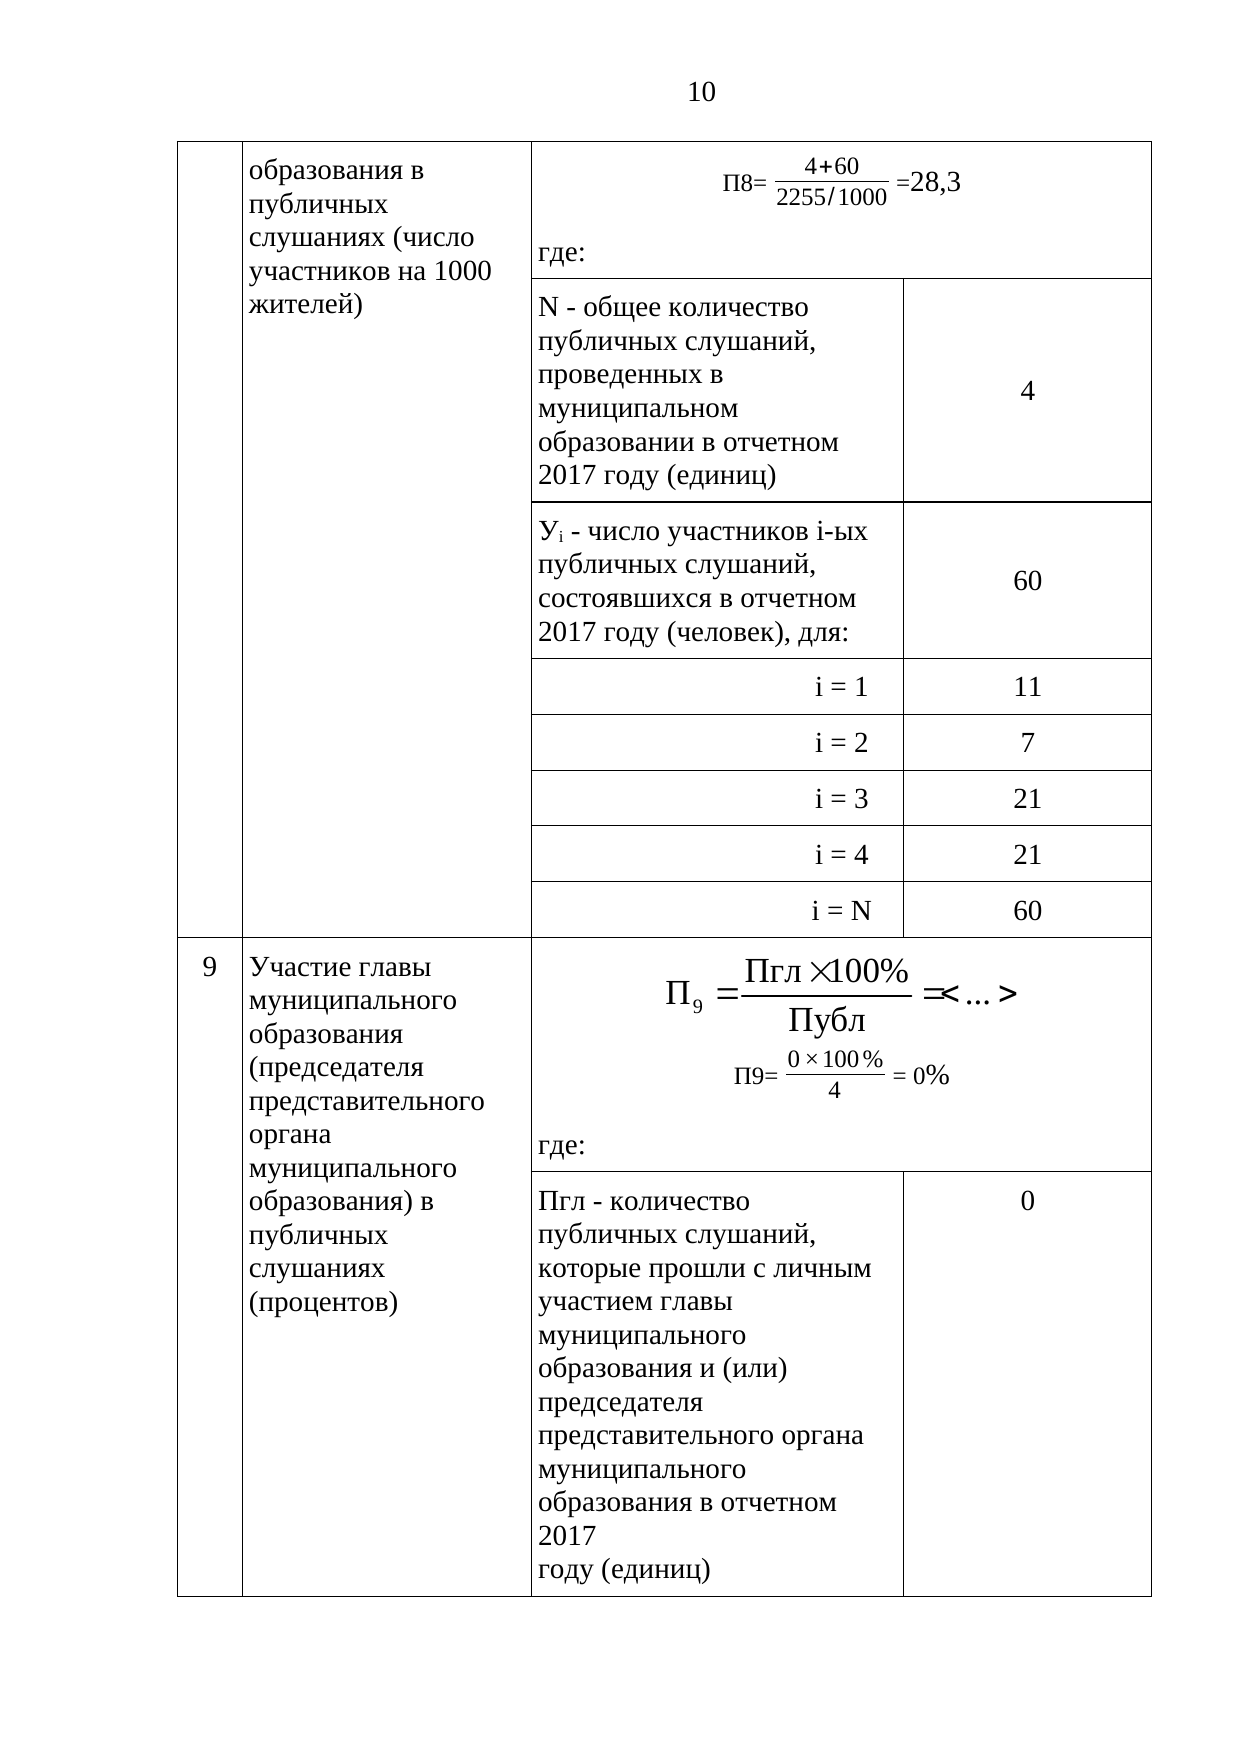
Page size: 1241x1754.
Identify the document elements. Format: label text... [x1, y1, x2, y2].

table_cell 60 [904, 503, 1151, 658]
table_cell 9 [178, 938, 242, 1596]
table_cell П9= = 0% [532, 938, 1151, 1115]
table_cell i = N [780, 882, 903, 937]
table_cell [532, 826, 779, 881]
table_cell 60 [904, 882, 1151, 937]
table_cell П8= =28,3 [532, 142, 1151, 222]
table_cell 21 [904, 771, 1151, 825]
table_cell где: [532, 1115, 1151, 1171]
table_cell i = 3 [780, 771, 903, 825]
table_cell [532, 882, 779, 937]
table_cell 0 [904, 1172, 1151, 1596]
table_cell Участие главы муниципального образования (председателя представительного органа муниципального образования) в публичных слушаниях (процентов) [243, 938, 531, 1596]
table_cell 8 [178, 142, 242, 937]
table_cell 7 [904, 715, 1151, 769]
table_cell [243, 142, 531, 937]
table_cell N - общее количество публичных слушаний, проведенных в муниципальном образовании в отчетном 2017 году (единиц) [532, 279, 903, 501]
table_cell Пгл - количество публичных слушаний, которые прошли с личным участием главы муниципального образования и (или) председателя представительного органа муниципального образования в отчетном 2017 году (единиц) [532, 1172, 903, 1596]
table_cell [532, 659, 779, 714]
table_cell i = 2 [780, 715, 903, 769]
table_cell [532, 771, 779, 825]
table_cell 4 [904, 279, 1151, 501]
table_cell 11 [904, 659, 1151, 714]
table_cell [532, 715, 779, 769]
table_cell i = 4 [780, 826, 903, 881]
table_cell 21 [904, 826, 1151, 881]
table_cell Уi - число участников i-ых публичных слушаний, состоявшихся в отчетном 2017 году (человек), для: [532, 503, 903, 658]
table_cell где: [532, 222, 1151, 278]
table_cell i = 1 [780, 659, 903, 714]
